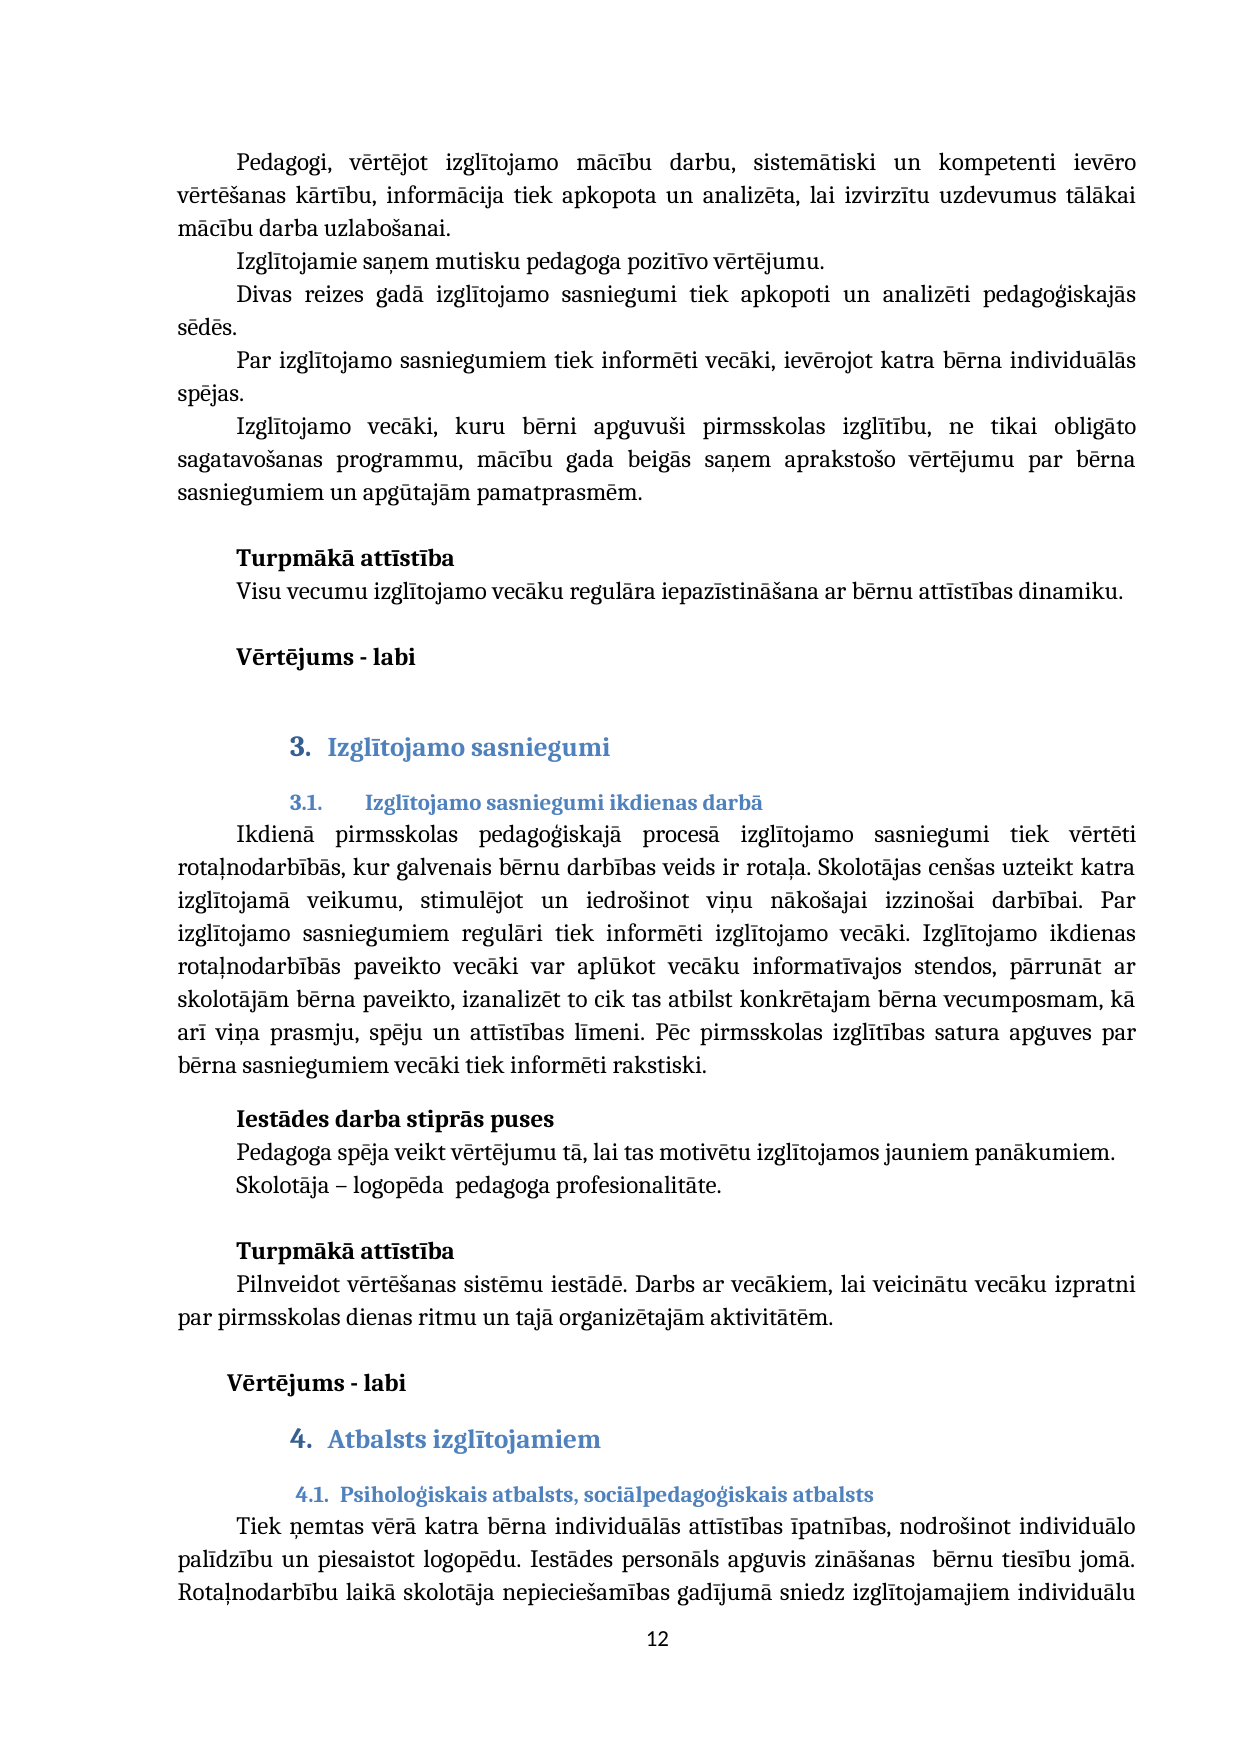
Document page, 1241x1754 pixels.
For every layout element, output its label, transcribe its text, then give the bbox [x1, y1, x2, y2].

text Iestādes darba stiprās puses [177, 1104, 1137, 1133]
list Izglītojamie saņem mutisku pedagoga pozitīvo vērtējumu. [177, 247, 1137, 276]
subtitle Izglītojamo sasniegumi ikdienas darbā [290, 789, 1137, 816]
text Skolotāja – logopēda pedagoga profesionalitāte. [177, 1171, 1137, 1199]
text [177, 1512, 1137, 1607]
list Turpmākā attīstība [177, 544, 1137, 573]
subtitle Psiholoģiskais atbalsts, sociālpedagoģiskais atbalsts [295, 1482, 1137, 1508]
list Divas reizes gadā izglītojamo sasniegumi tiek apkopoti un analizēti pedagoģiskajās sēdēs. [177, 280, 1137, 342]
text Vērtējums - labi [177, 1369, 1137, 1397]
list Par izglītojamo sasniegumiem tiek informēti vecāki, ievērojot katra bērna individuālās spējas. [177, 346, 1137, 408]
list Pedagogi, vērtējot izglītojamo mācību darbu, sistemātiski un kompetenti ievēro vērtēšanas kārtību, informācija tiek apkopota un analizēta, lai izvirzītu uzdevumus tālākai mācību darba uzlabošanai. [177, 148, 1137, 242]
list Vērtējums - labi [177, 643, 1137, 672]
text Turpmākā attīstība [177, 1237, 1137, 1265]
text Pedagoga spēja veikt vērtējumu tā, lai tas motivētu izglītojamos jauniem panākumiem. [177, 1137, 1137, 1166]
list Visu vecumu izglītojamo vecāku regulāra iepazīstināšana ar bērnu attīstības dinamiku. [177, 577, 1137, 606]
text Pilnveidot vērtēšanas sistēmu iestādē. Darbs ar vecākiem, lai veicinātu vecāku izpratni par pirmsskolas dienas ritmu un tajā organizētajām aktivitātēm. [177, 1269, 1137, 1331]
subtitle Atbalsts izglītojamiem [290, 1422, 1137, 1456]
list Izglītojamo vecāki, kuru bērni apguvuši pirmsskolas izglītību, ne tikai obligāto sagatavošanas programmu, mācību gada beigās saņem aprakstošo vērtējumu par bērna sasniegumiem un apgūtajām pamatprasmēm. [177, 412, 1137, 507]
text Ikdienā pirmsskolas pedagoģiskajā procesā izglītojamo sasniegumi tiek vērtēti rotaļnodarbībās, kur galvenais bērnu darbības veids ir rotaļa. Skolotājas cenšas uzteikt katra izglītojamā veikumu, stimulējot un iedrošinot viņu nākošajai izzinošai darbībai. Par izglītojamo sasniegumiem regulāri tiek informēti izglītojamo vecāki. Izglītojamo ikdienas rotaļnodarbībās paveikto vecāki var aplūkot vecāku informatīvajos stendos, pārrunāt ar skolotājām bērna paveikto, izanalizēt to cik tas atbilst konkrētajam bērna vecumposmam, kā arī viņa prasmju, spēju un attīstības līmeni. Pēc pirmsskolas izglītības satura apguves par bērna sasniegumiem vecāki tiek informēti rakstiski. [177, 819, 1137, 1079]
subtitle Izglītojamo sasniegumi [290, 730, 1137, 763]
